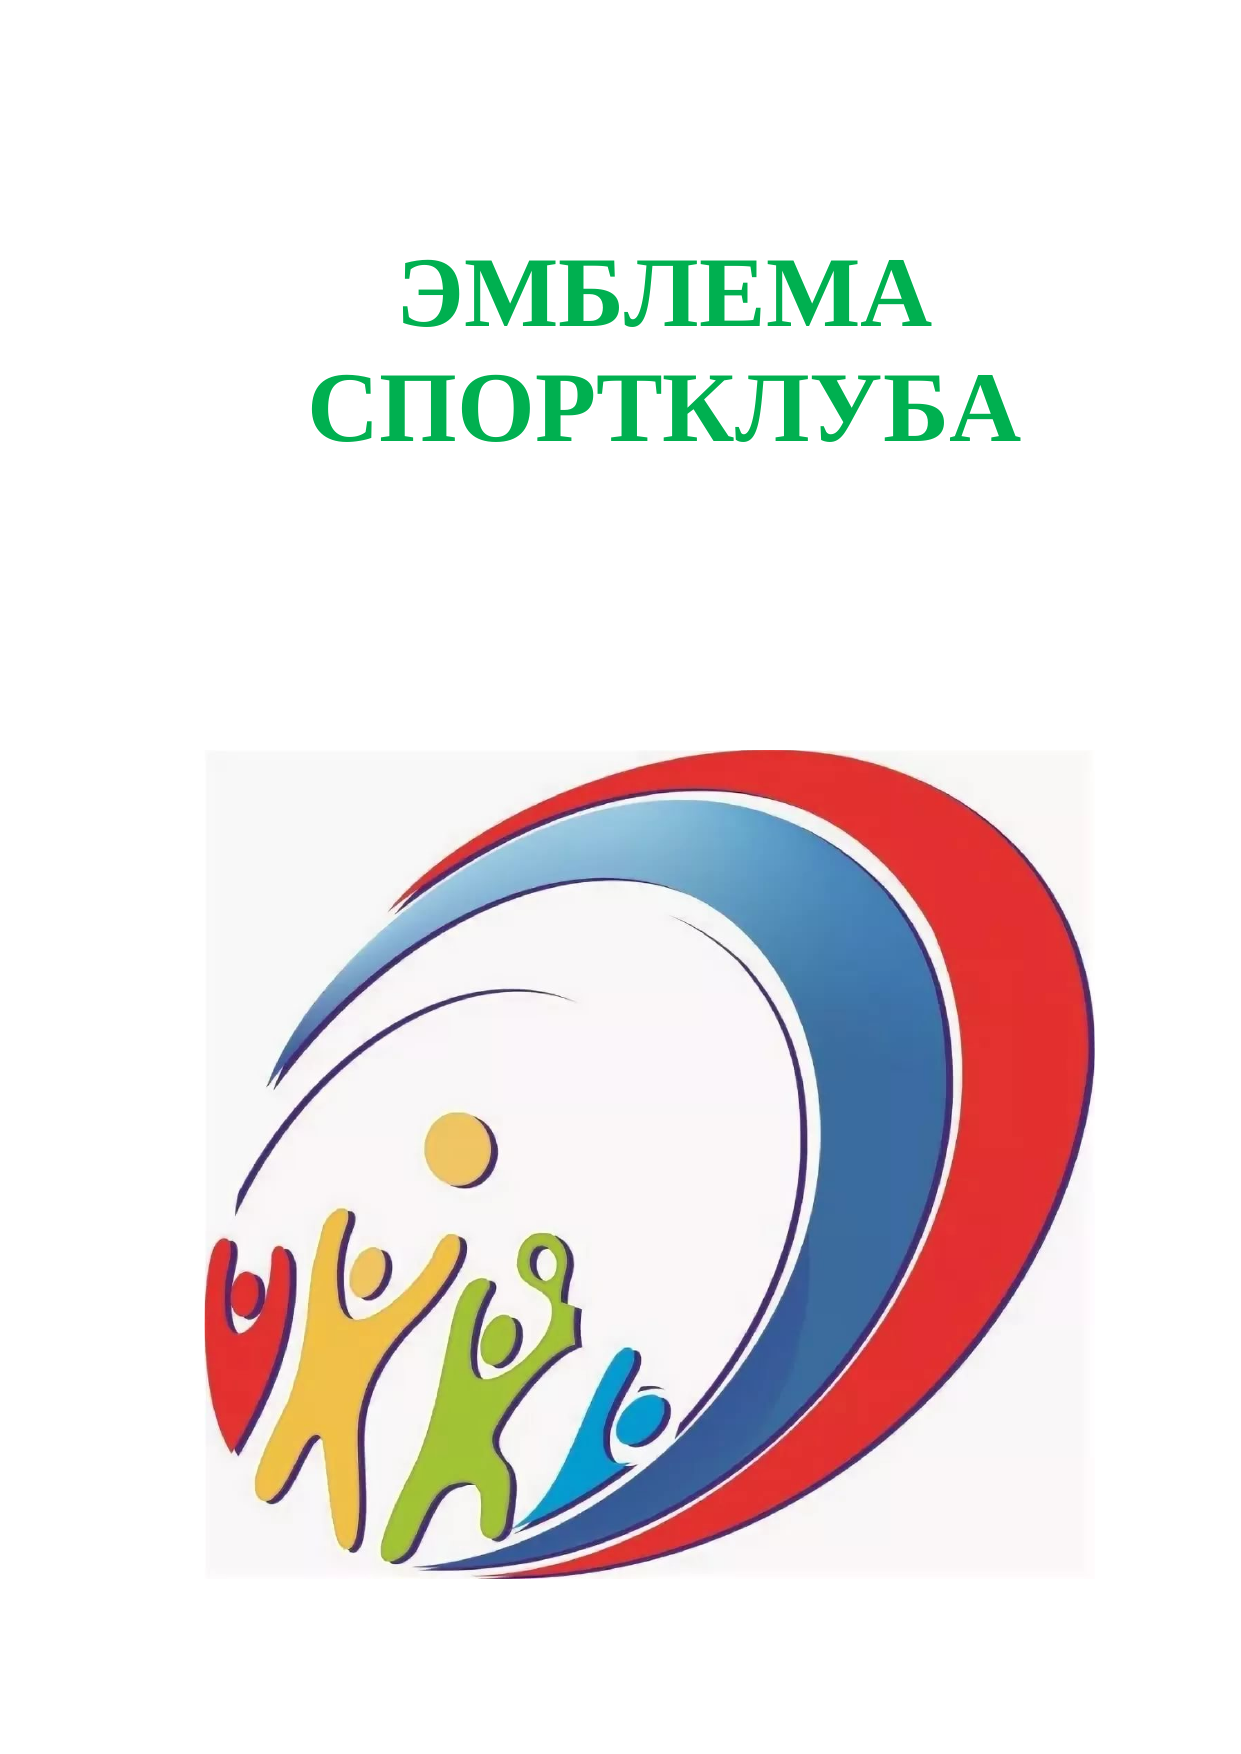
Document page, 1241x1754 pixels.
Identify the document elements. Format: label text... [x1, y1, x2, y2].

text ЭМБЛЕМА СПОРТКЛУБА [177, 233, 1152, 463]
picture [204, 750, 1095, 1579]
